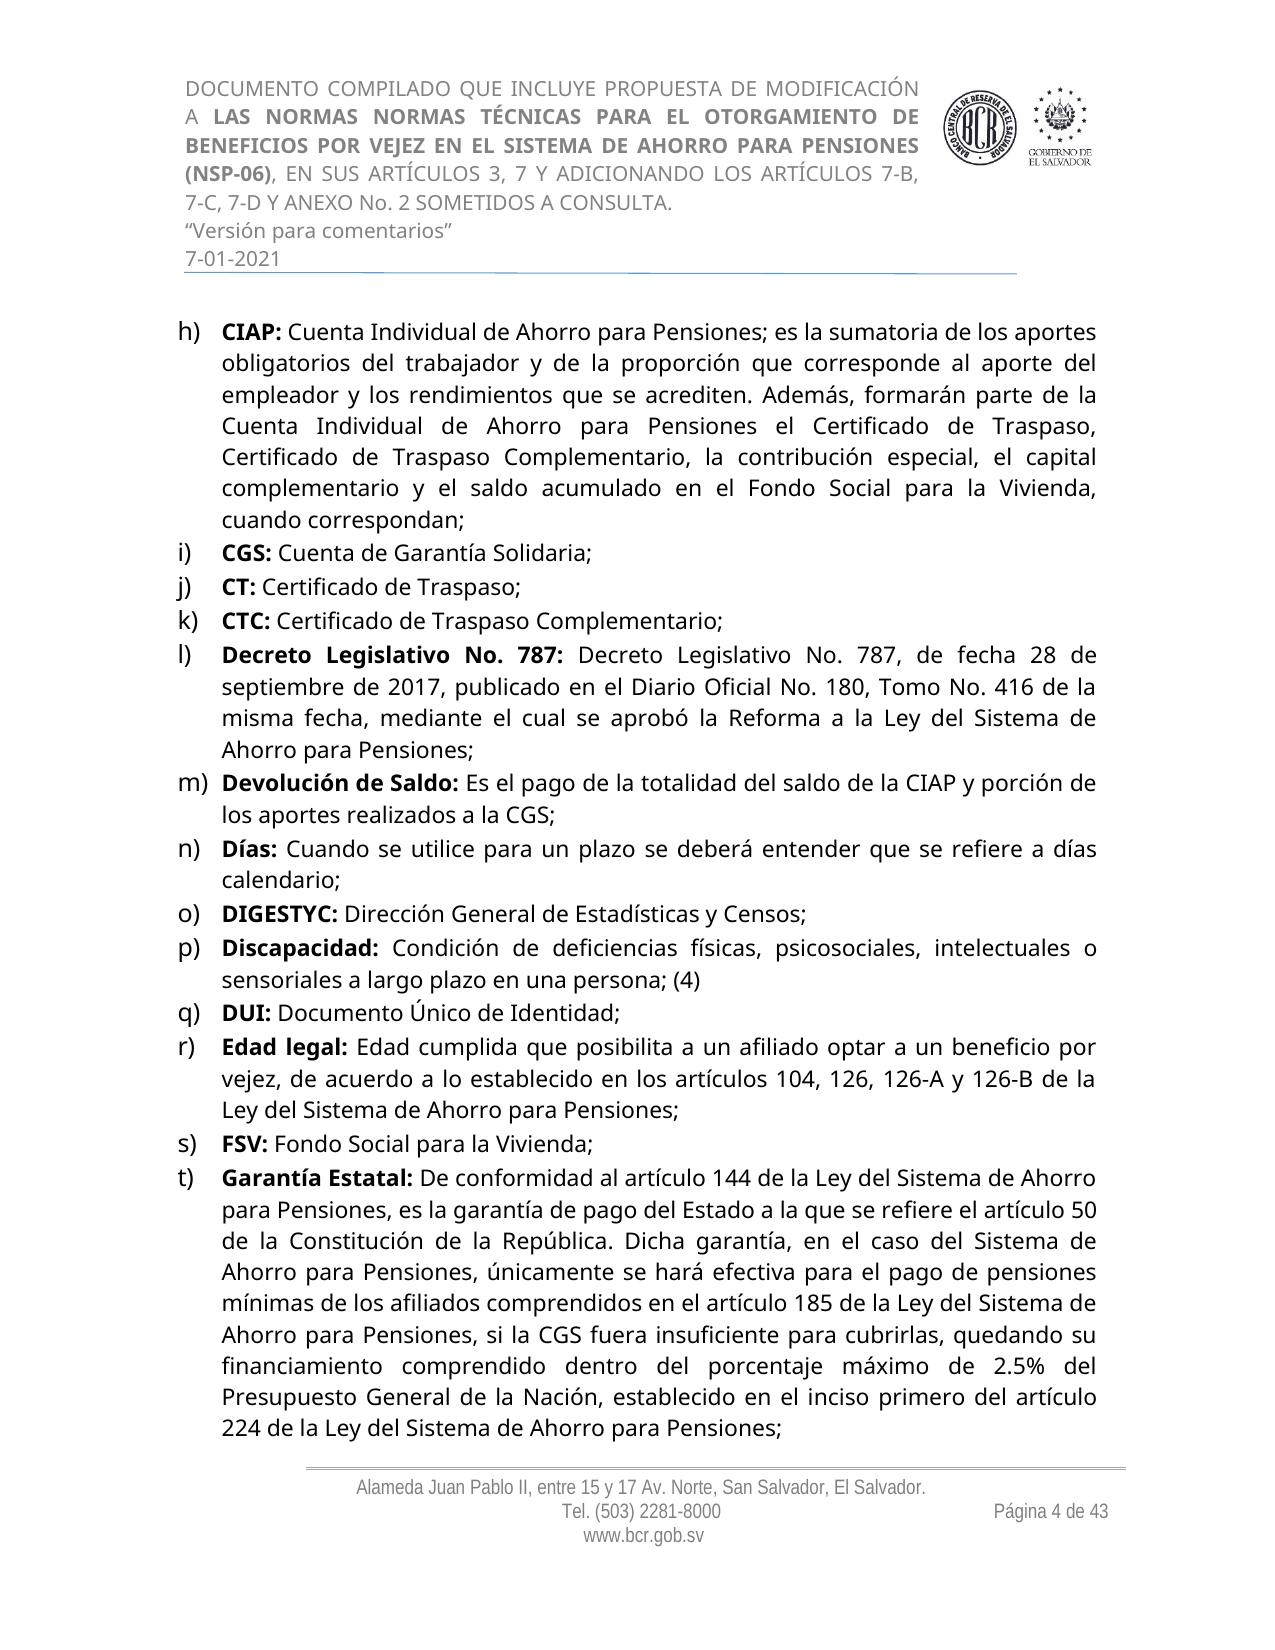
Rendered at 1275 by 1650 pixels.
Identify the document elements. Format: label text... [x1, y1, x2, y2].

list Días: Cuando se utilice para un plazo se deberá entender que se refiere a días calendario; [177, 830, 1098, 896]
list CT: Certificado de Traspaso; [177, 569, 1098, 603]
list DIGESTYC: Dirección General de Estadísticas y Censos; [177, 896, 1098, 929]
list Edad legal: Edad cumplida que posibilita a un afiliado optar a un beneficio por vejez, de acuerdo a lo establecido en los artículos 104, 126, 126-A y 126-B de la Ley del Sistema de Ahorro para Pensiones; [177, 1029, 1098, 1126]
list DUI: Documento Único de Identidad; [177, 995, 1098, 1029]
picture [937, 73, 1094, 177]
list CIAP: Cuenta Individual de Ahorro para Pensiones; es la sumatoria de los aportes obligatorios del trabajador y de la proporción que corresponde al aporte del empleador y los rendimientos que se acrediten. Además, formarán parte de la Cuenta Individual de Ahorro para Pensiones el Certificado de Traspaso, Certificado de Traspaso Complementario, la contribución especial, el capital complementario y el saldo acumulado en el Fondo Social para la Vivienda, cuando correspondan; [177, 313, 1098, 535]
list CGS: Cuenta de Garantía Solidaria; [177, 535, 1098, 569]
list Devolución de Saldo: Es el pago de la totalidad del saldo de la CIAP y porción de los aportes realizados a la CGS; [177, 765, 1098, 830]
list Garantía Estatal: De conformidad al artículo 144 de la Ley del Sistema de Ahorro para Pensiones, es la garantía de pago del Estado a la que se refiere el artículo 50 de la Constitución de la República. Dicha garantía, en el caso del Sistema de Ahorro para Pensiones, únicamente se hará efectiva para el pago de pensiones mínimas de los afiliados comprendidos en el artículo 185 de la Ley del Sistema de Ahorro para Pensiones, si la CGS fuera insuficiente para cubrirlas, quedando su financiamiento comprendido dentro del porcentaje máximo de 2.5% del Presupuesto General de la Nación, establecido en el inciso primero del artículo 224 de la Ley del Sistema de Ahorro para Pensiones; [177, 1159, 1098, 1444]
list Decreto Legislativo No. 787: Decreto Legislativo No. 787, de fecha 28 de septiembre de 2017, publicado en el Diario Oficial No. 180, Tomo No. 416 de la misma fecha, mediante el cual se aprobó la Reforma a la Ley del Sistema de Ahorro para Pensiones; [177, 637, 1098, 765]
list Discapacidad: Condición de deficiencias físicas, psicosociales, intelectuales o sensoriales a largo plazo en una persona; (4) [177, 929, 1098, 995]
list CTC: Certificado de Traspaso Complementario; [177, 603, 1098, 637]
list FSV: Fondo Social para la Vivienda; [177, 1126, 1098, 1159]
